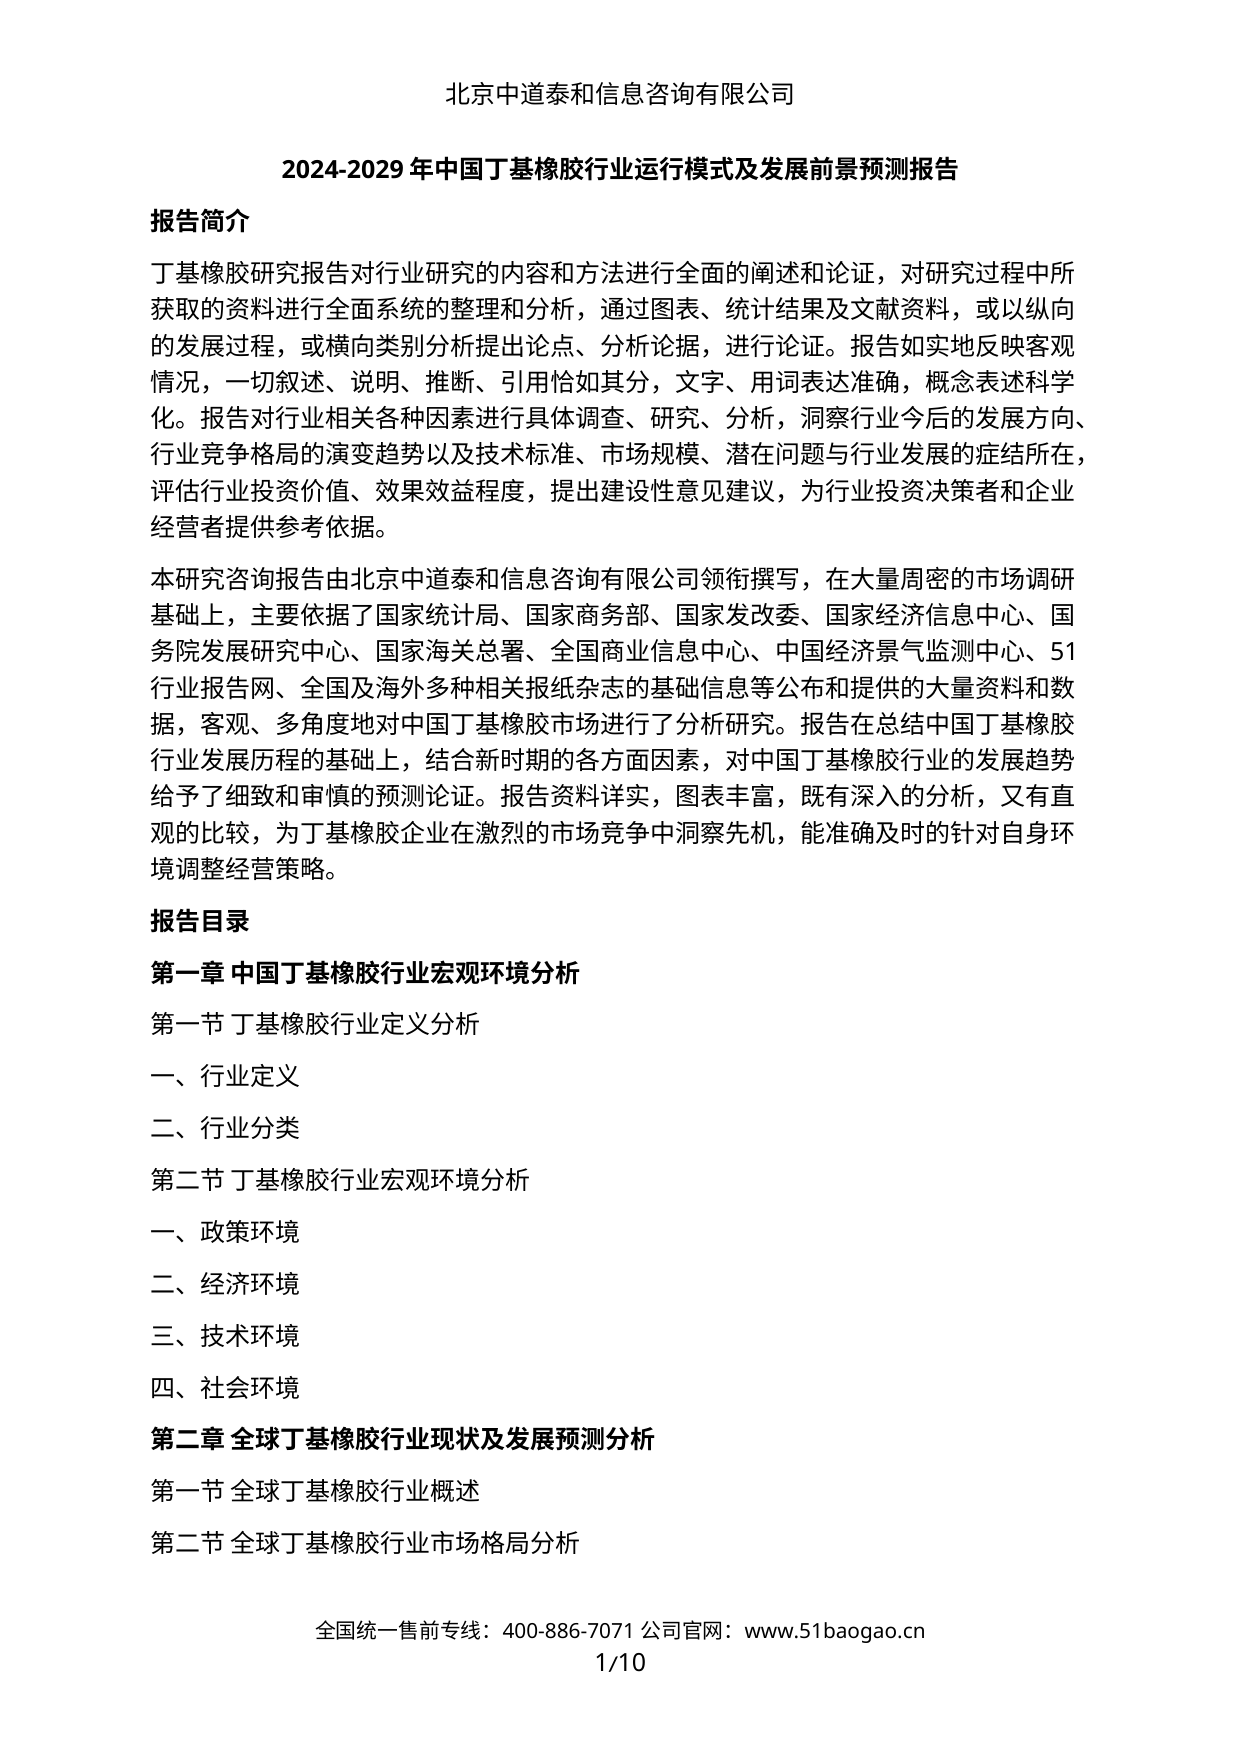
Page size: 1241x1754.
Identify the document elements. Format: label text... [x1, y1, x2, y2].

text 报告简介 [150, 202, 1090, 238]
text 第一节 丁基橡胶行业定义分析 [150, 1005, 1090, 1041]
text 第二节 丁基橡胶行业宏观环境分析 [150, 1161, 1090, 1197]
text 第二节 全球丁基橡胶行业市场格局分析 [150, 1524, 1090, 1560]
text 报告目录 [150, 901, 1090, 937]
text 第一节 全球丁基橡胶行业概述 [150, 1472, 1090, 1508]
text 第一章 中国丁基橡胶行业宏观环境分析 [150, 953, 1090, 989]
text 四、社会环境 [150, 1368, 1090, 1404]
text 本研究咨询报告由北京中道泰和信息咨询有限公司领衔撰写，在大量周密的市场调研基础上，主要依据了国家统计局、国家商务部、国家发改委、国家经济信息中心、国务院发展研究中心、国家海关总署、全国商业信息中心、中国经济景气监测中心、51行业报告网、全国及海外多种相关报纸杂志的基础信息等公布和提供的大量资料和数据，客观、多角度地对中国丁基橡胶市场进行了分析研究。报告在总结中国丁基橡胶行业发展历程的基础上，结合新时期的各方面因素，对中国丁基橡胶行业的发展趋势给予了细致和审慎的预测论证。报告资料详实，图表丰富，既有深入的分析，又有直观的比较，为丁基橡胶企业在激烈的市场竞争中洞察先机，能准确及时的针对自身环境调整经营策略。 [150, 559, 1090, 886]
text 二、行业分类 [150, 1109, 1090, 1145]
text 2024-2029年中国丁基橡胶行业运行模式及发展前景预测报告 [150, 150, 1090, 186]
text 三、技术环境 [150, 1316, 1090, 1352]
text 二、经济环境 [150, 1264, 1090, 1301]
text 丁基橡胶研究报告对行业研究的内容和方法进行全面的阐述和论证，对研究过程中所获取的资料进行全面系统的整理和分析，通过图表、统计结果及文献资料，或以纵向的发展过程，或横向类别分析提出论点、分析论据，进行论证。报告如实地反映客观情况，一切叙述、说明、推断、引用恰如其分，文字、用词表达准确，概念表述科学化。报告对行业相关各种因素进行具体调查、研究、分析，洞察行业今后的发展方向、行业竞争格局的演变趋势以及技术标准、市场规模、潜在问题与行业发展的症结所在，评估行业投资价值、效果效益程度，提出建设性意见建议，为行业投资决策者和企业经营者提供参考依据。 [150, 254, 1090, 544]
text 第二章 全球丁基橡胶行业现状及发展预测分析 [150, 1420, 1090, 1456]
text 一、行业定义 [150, 1057, 1090, 1093]
text 一、政策环境 [150, 1212, 1090, 1249]
